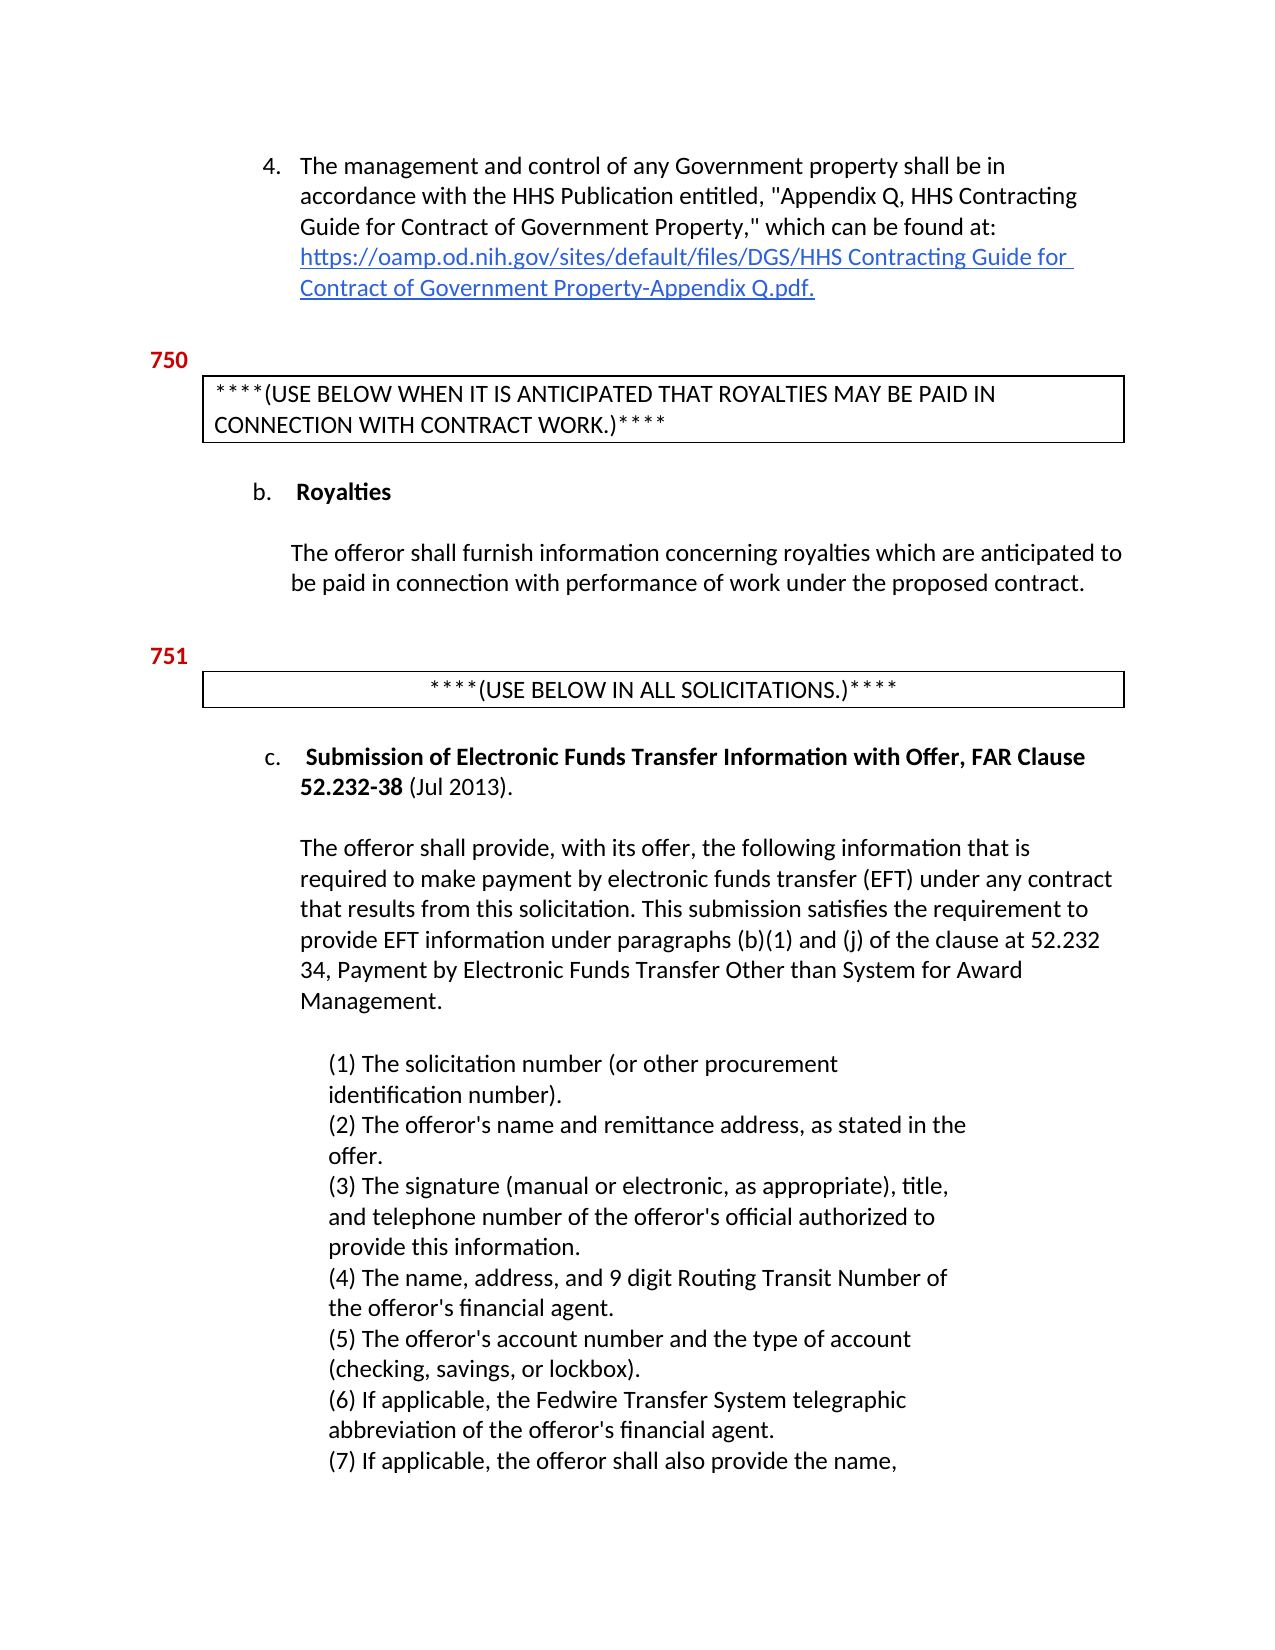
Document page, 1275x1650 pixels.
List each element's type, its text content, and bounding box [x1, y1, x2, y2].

list Royalties The offeror shall furnish information concerning royalties which are anticipated to be paid in connection with performance of work under the proposed contract. [272, 476, 1125, 598]
list The management and control of any Government property shall be in accordance with the HHS Publication entitled, "Appendix Q, HHS Contracting Guide for Contract of Government Property," which can be found at: https://oamp.od.nih.gov/sites/default/files/DGS/HHS Contracting Guide for Contract of Government Property-Appendix Q.pdf. [262, 150, 1116, 303]
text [328, 1048, 975, 1476]
table_header ****(USE BELOW WHEN IT IS ANTICIPATED THAT ROYALTIES MAY BE PAID IN CONNECTION WITH CONTRACT WORK.)**** [204, 377, 1123, 442]
list Submission of Electronic Funds Transfer Information with Offer, FAR Clause 52.232-38 (Jul 2013). The offeror shall provide, with its offer, the following information that is required to make payment by electronic funds transfer (EFT) under any contract that results from this solicitation. This submission satisfies the requirement to provide EFT information under paragraphs (b)(1) and (j) of the clause at 52.232 34, Payment by Electronic Funds Transfer Other than System for Award Management. [281, 741, 1116, 1016]
text 751 [150, 640, 1125, 671]
text 750 [150, 344, 1125, 375]
table_header ****(USE BELOW IN ALL SOLICITATIONS.)**** [204, 672, 1123, 707]
